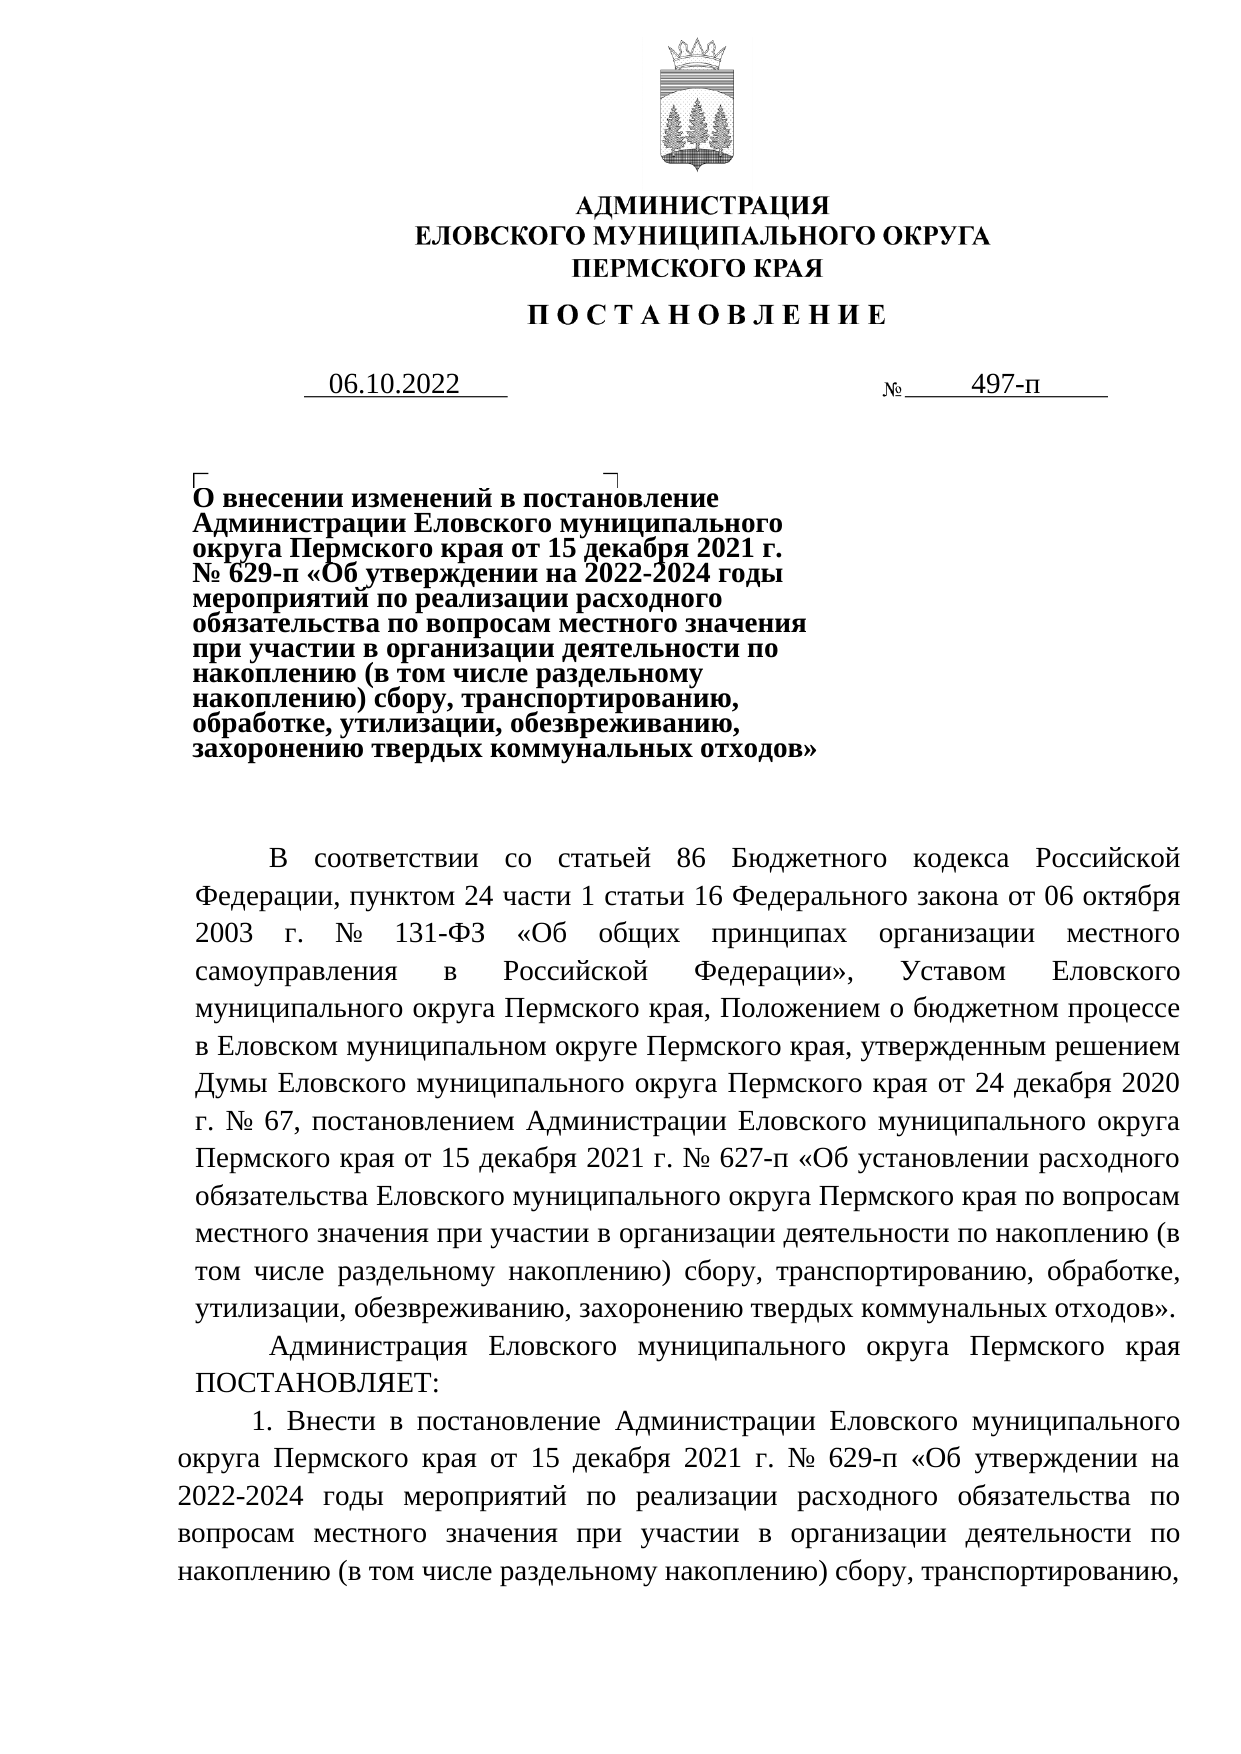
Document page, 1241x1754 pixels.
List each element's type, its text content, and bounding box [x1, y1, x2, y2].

text В соответствии со статьей 86 Бюджетного кодекса Российской Федерации, пунктом 24 части 1 статьи 16 Федерального закона от 06 октября 2003 г. № 131-ФЗ «Об общих принципах организации местного самоуправления в Российской Федерации», Уставом Еловского муниципального округа Пермского края, Положением о бюджетном процессе в Еловском муниципальном округе Пермского края, утвержденным решением Думы Еловского муниципального округа Пермского края от 24 декабря 2020 г. № 67, постановлением Администрации Еловского муниципального округа Пермского края от 15 декабря 2021 г. № 627-п «Об установлении расходного обязательства Еловского муниципального округа Пермского края по вопросам местного значения при участии в организации деятельности по накоплению (в том числе раздельному накоплению) сбору, транспортированию, обработке, утилизации, обезвреживанию, захоронению твердых коммунальных отходов». [195, 838, 1181, 1325]
text захоронению твердых коммунальных отходов» [177, 738, 1181, 763]
text Администрации Еловского муниципального [177, 513, 1181, 538]
text накоплению) сбору, транспортированию, [358, 688, 1181, 713]
text мероприятий по реализации расходного [177, 588, 1181, 613]
text накоплению (в том числе раздельному [177, 663, 371, 688]
text при участии в организации деятельности по [177, 638, 1181, 663]
text обработке, утилизации, обезвреживанию, [177, 713, 1181, 738]
picture [193, 37, 1108, 488]
text 1. Внести в постановление Администрации Еловского муниципального округа Пермского края от 15 декабря 2021 г. № 629-п «Об утверждении на 2022-2024 годы мероприятий по реализации расходного обязательства по вопросам местного значения при участии в организации деятельности по накоплению (в том числе раздельному накоплению) сбору, транспортированию, [177, 1400, 1181, 1588]
text Администрация Еловского муниципального округа Пермского края ПОСТАНОВЛЯЕТ: [195, 1325, 1181, 1400]
text накоплению (в том числе раздельному [369, 663, 1181, 688]
text округа Пермского края от 15 декабря 2021 г. [177, 538, 1181, 563]
text № 629-п «Об утверждении на 2022-2024 годы [177, 563, 1181, 588]
text обязательства по вопросам местного значения [177, 613, 1181, 638]
text накоплению) сбору, транспортированию, [177, 688, 361, 713]
